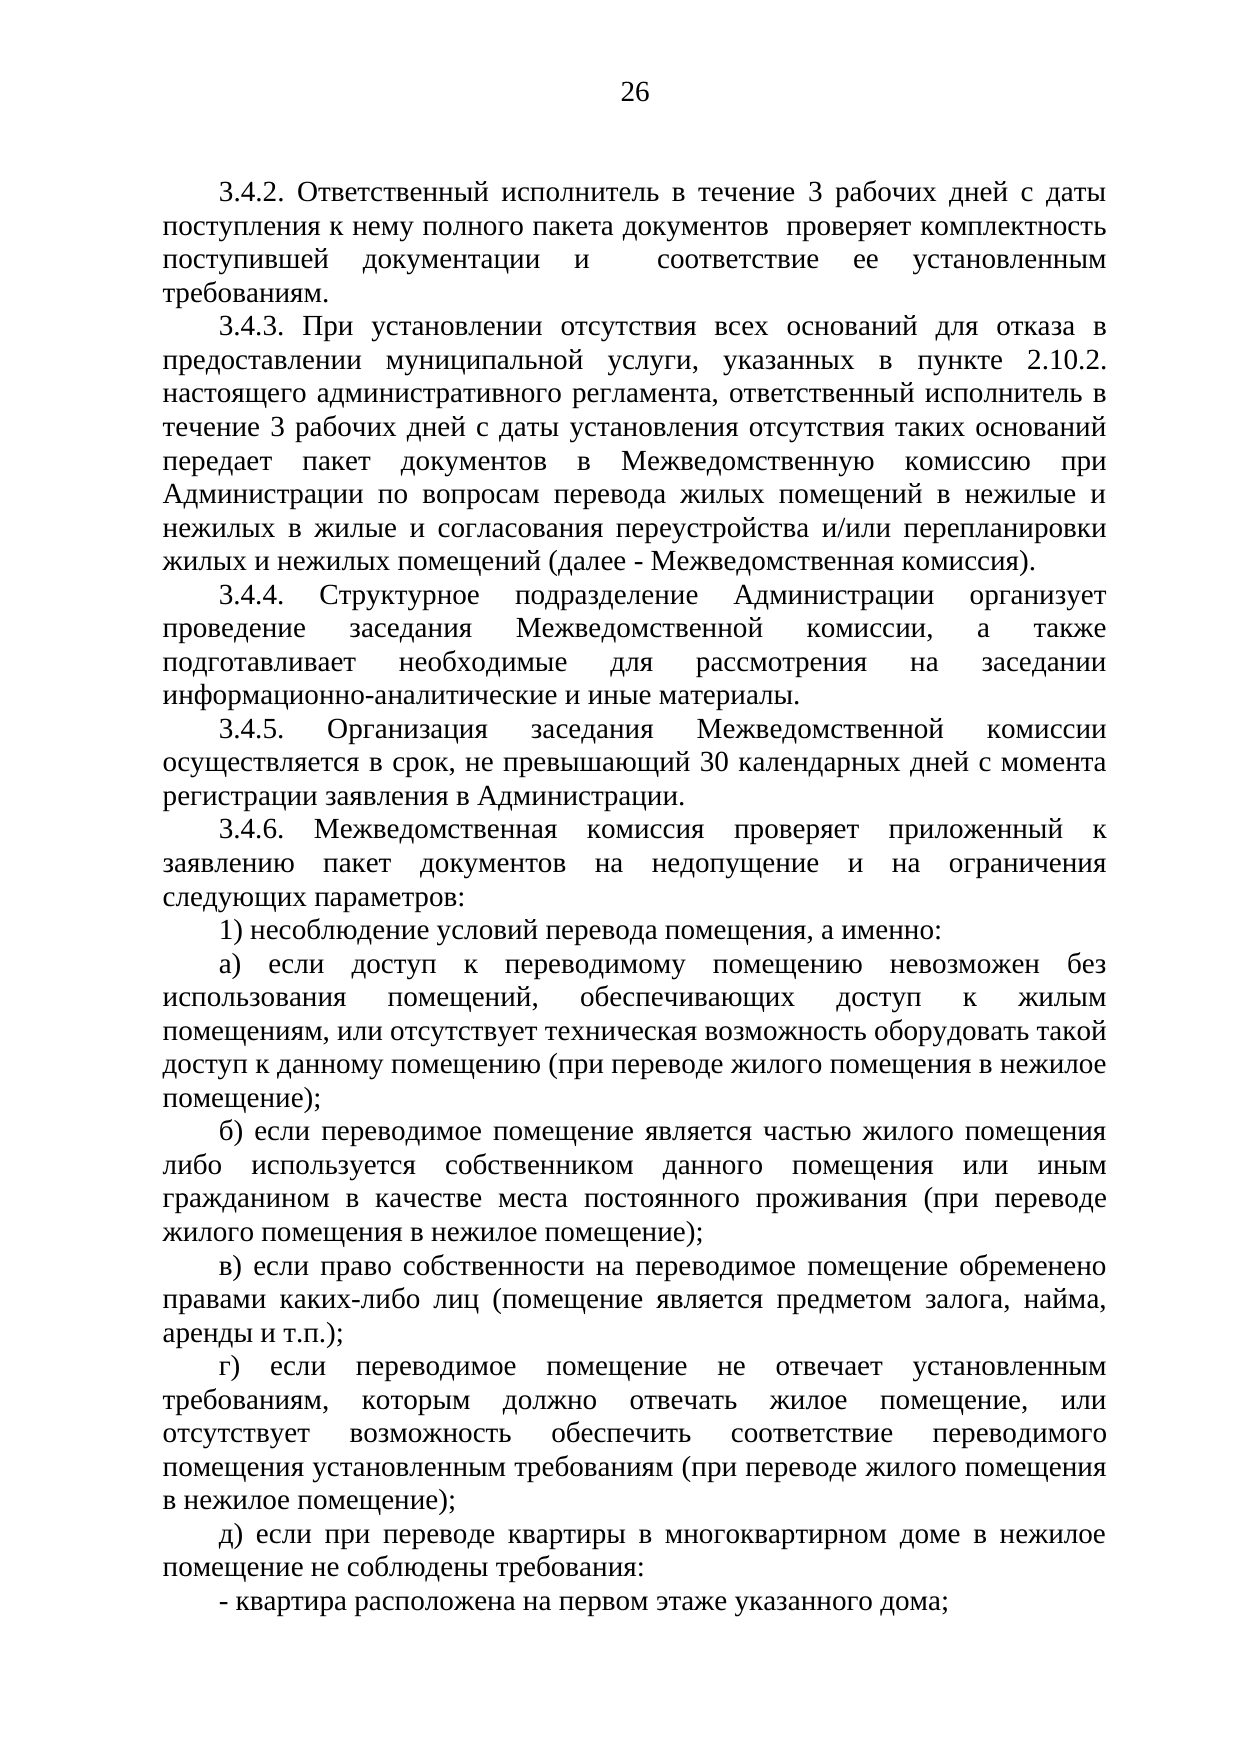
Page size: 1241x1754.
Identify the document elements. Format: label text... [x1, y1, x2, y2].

text г) если переводимое помещение не отвечает установленным требованиям, которым должно отвечать жилое помещение, или отсутствует возможность обеспечить соответствие переводимого помещения установленным требованиям (при переводе жилого помещения в нежилое помещение); [162, 1348, 1107, 1516]
text 1) несоблюдение условий перевода помещения, а именно: [162, 912, 1107, 946]
text б) если переводимое помещение является частью жилого помещения либо используется собственником данного помещения или иным гражданином в качестве места постоянного проживания (при переводе жилого помещения в нежилое помещение); [162, 1113, 1107, 1248]
text д) если при переводе квартиры в многоквартирном доме в нежилое помещение не соблюдены требования: [162, 1516, 1107, 1583]
text 3.4.6. Межведомственная комиссия проверяет приложенный к заявлению пакет документов на недопущение и на ограничения следующих параметров: [162, 812, 1107, 912]
text в) если право собственности на переводимое помещение обременено правами каких-либо лиц (помещение является предметом залога, найма, аренды и т.п.); [162, 1248, 1107, 1348]
text 3.4.4. Структурное подразделение Администрации организует проведение заседания Межведомственной комиссии, а также подготавливает необходимые для рассмотрения на заседании информационно-аналитические и иные материалы. [162, 577, 1107, 711]
text а) если доступ к переводимому помещению невозможен без использования помещений, обеспечивающих доступ к жилым помещениям, или отсутствует техническая возможность оборудовать такой доступ к данному помещению (при переводе жилого помещения в нежилое помещение); [162, 946, 1107, 1113]
text 3.4.2. Ответственный исполнитель в течение 3 рабочих дней с даты поступления к нему полного пакета документов проверяет комплектность поступившей документации и соответствие ее установленным требованиям. [162, 174, 1107, 308]
text - квартира расположена на первом этаже указанного дома; [162, 1583, 1107, 1617]
text 3.4.3. При установлении отсутствия всех оснований для отказа в предоставлении муниципальной услуги, указанных в пункте 2.10.2. настоящего административного регламента, ответственный исполнитель в течение 3 рабочих дней с даты установления отсутствия таких оснований передает пакет документов в Межведомственную комиссию при Администрации по вопросам перевода жилых помещений в нежилые и нежилых в жилые и согласования переустройства и/или перепланировки жилых и нежилых помещений (далее - Межведомственная комиссия). [162, 308, 1107, 577]
text 3.4.5. Организация заседания Межведомственной комиссии осуществляется в срок, не превышающий 30 календарных дней с момента регистрации заявления в Администрации. [162, 711, 1107, 812]
